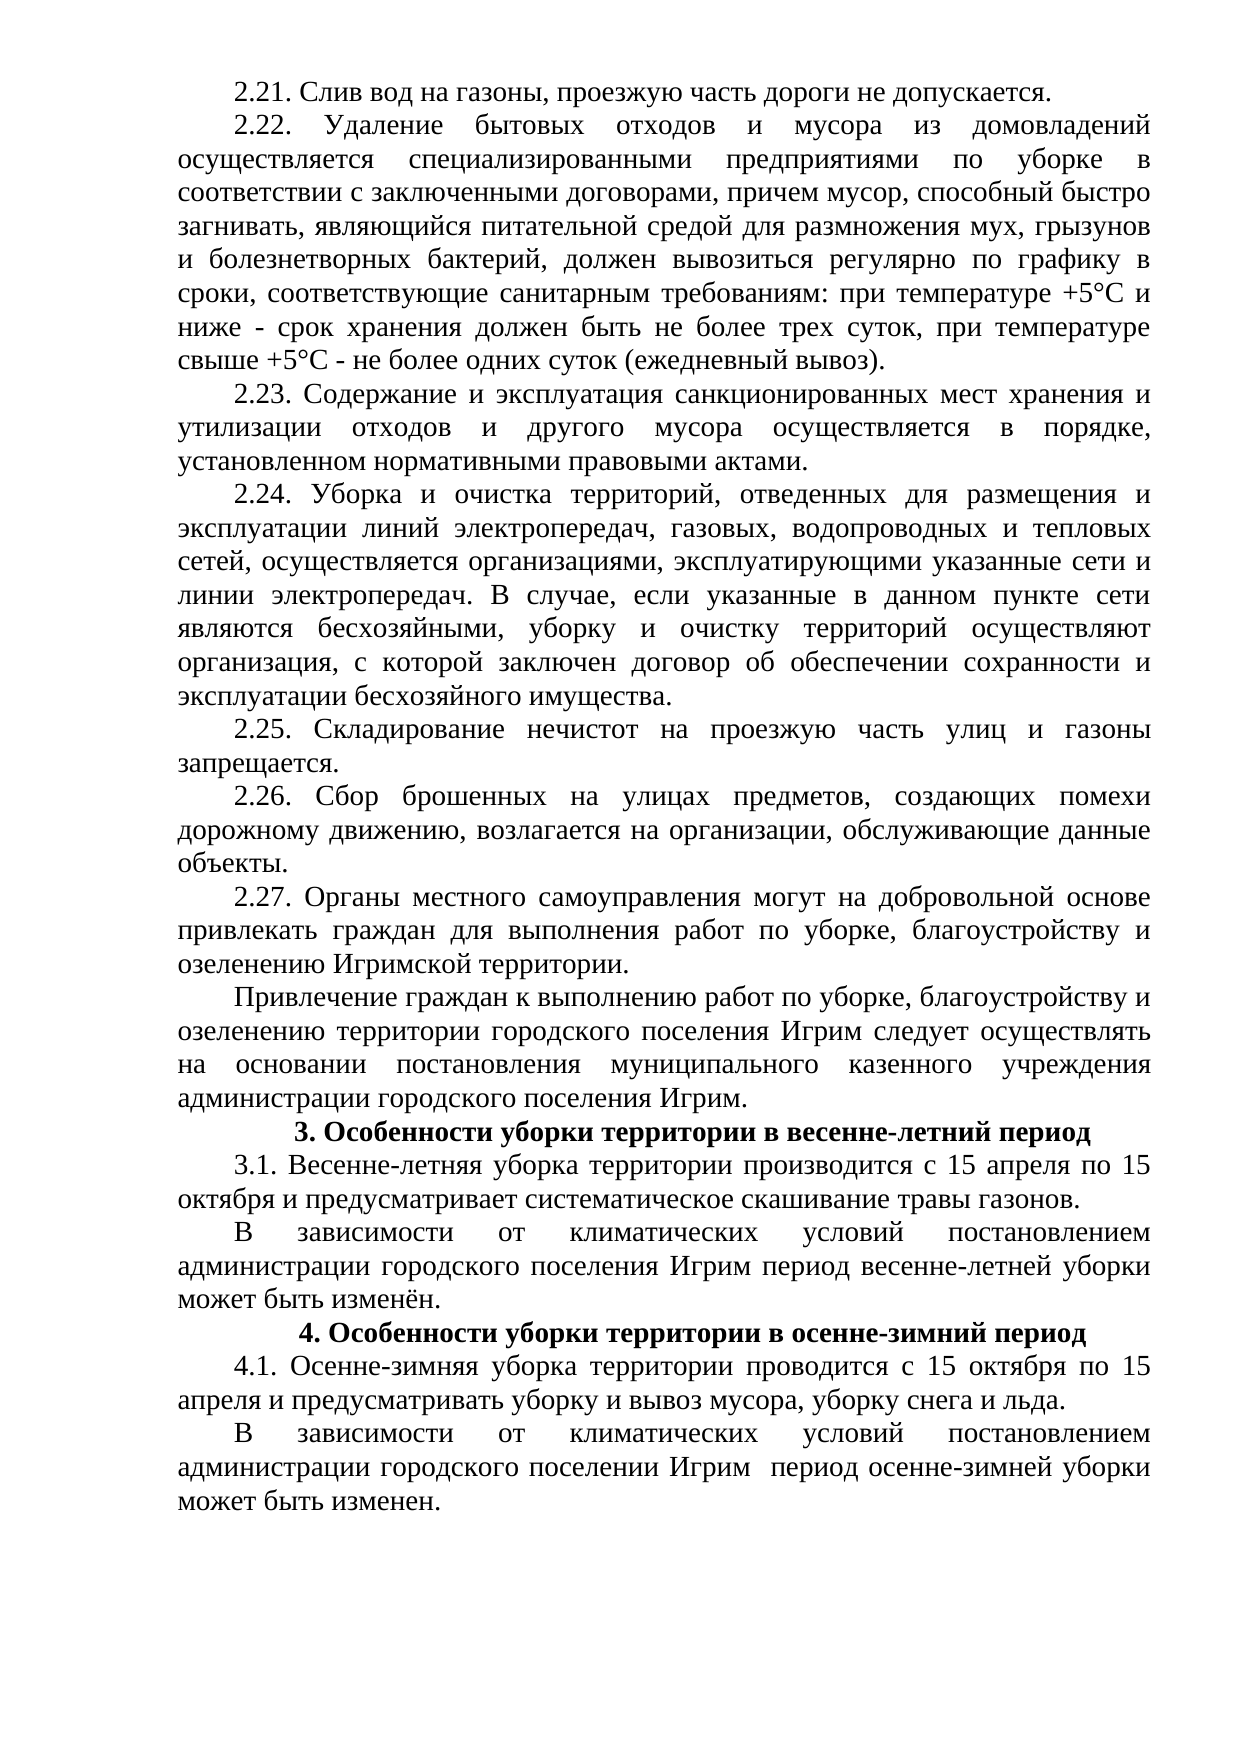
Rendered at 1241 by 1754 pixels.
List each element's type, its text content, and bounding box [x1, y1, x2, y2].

text 4.1. Осенне-зимняя уборка территории проводится с 15 октября по 15 апреля и предусматривать уборку и вывоз мусора, уборку снега и льда. [177, 1348, 1152, 1416]
text 2.22. Удаление бытовых отходов и мусора из домовладений осуществляется специализированными предприятиями по уборке в соответствии с заключенными договорами, причем мусор, способный быстро загнивать, являющийся питательной средой для размножения мух, грызунов и болезнетворных бактерий, должен вывозиться регулярно по графику в сроки, соответствующие санитарным требованиям: при температуре +5°С и ниже - срок хранения должен быть не более трех суток, при температуре свыше +5°С - не более одних суток (ежедневный вывоз). [177, 107, 1152, 376]
text 2.25. Складирование нечистот на проезжую часть улиц и газоны запрещается. [177, 711, 1152, 778]
text В зависимости от климатических условий постановлением администрации городского поселении Игрим период осенне-зимней уборки может быть изменен. [177, 1416, 1152, 1516]
text 2.26. Сбор брошенных на улицах предметов, создающих помехи дорожному движению, возлагается на организации, обслуживающие данные объекты. [177, 778, 1152, 879]
text В зависимости от климатических условий постановлением администрации городского поселения Игрим период весенне-летней уборки может быть изменён. [177, 1214, 1152, 1315]
text Привлечение граждан к выполнению работ по уборке, благоустройству и озеленению территории городского поселения Игрим следует осуществлять на основании постановления муниципального казенного учреждения администрации городского поселения Игрим. [177, 979, 1152, 1114]
text 4. Особенности уборки территории в осенне-зимний период [177, 1315, 1152, 1348]
text 2.23. Содержание и эксплуатация санкционированных мест хранения и утилизации отходов и другого мусора осуществляется в порядке, установленном нормативными правовыми актами. [177, 376, 1152, 476]
text 2.24. Уборка и очистка территорий, отведенных для размещения и эксплуатации линий электропередач, газовых, водопроводных и тепловых сетей, осуществляется организациями, эксплуатирующими указанные сети и линии электропередач. В случае, если указанные в данном пункте сети являются бесхозяйными, уборку и очистку территорий осуществляют организация, с которой заключен договор об обеспечении сохранности и эксплуатации бесхозяйного имущества. [177, 476, 1152, 711]
text 3. Особенности уборки территории в весенне-летний период [177, 1114, 1152, 1147]
text 2.27. Органы местного самоуправления могут на добровольной основе привлекать граждан для выполнения работ по уборке, благоустройству и озеленению Игримской территории. [177, 879, 1152, 979]
text 3.1. Весенне-летняя уборка территории производится с 15 апреля по 15 октября и предусматривает систематическое скашивание травы газонов. [177, 1147, 1152, 1214]
text 2.21. Слив вод на газоны, проезжую часть дороги не допускается. [177, 74, 1152, 107]
